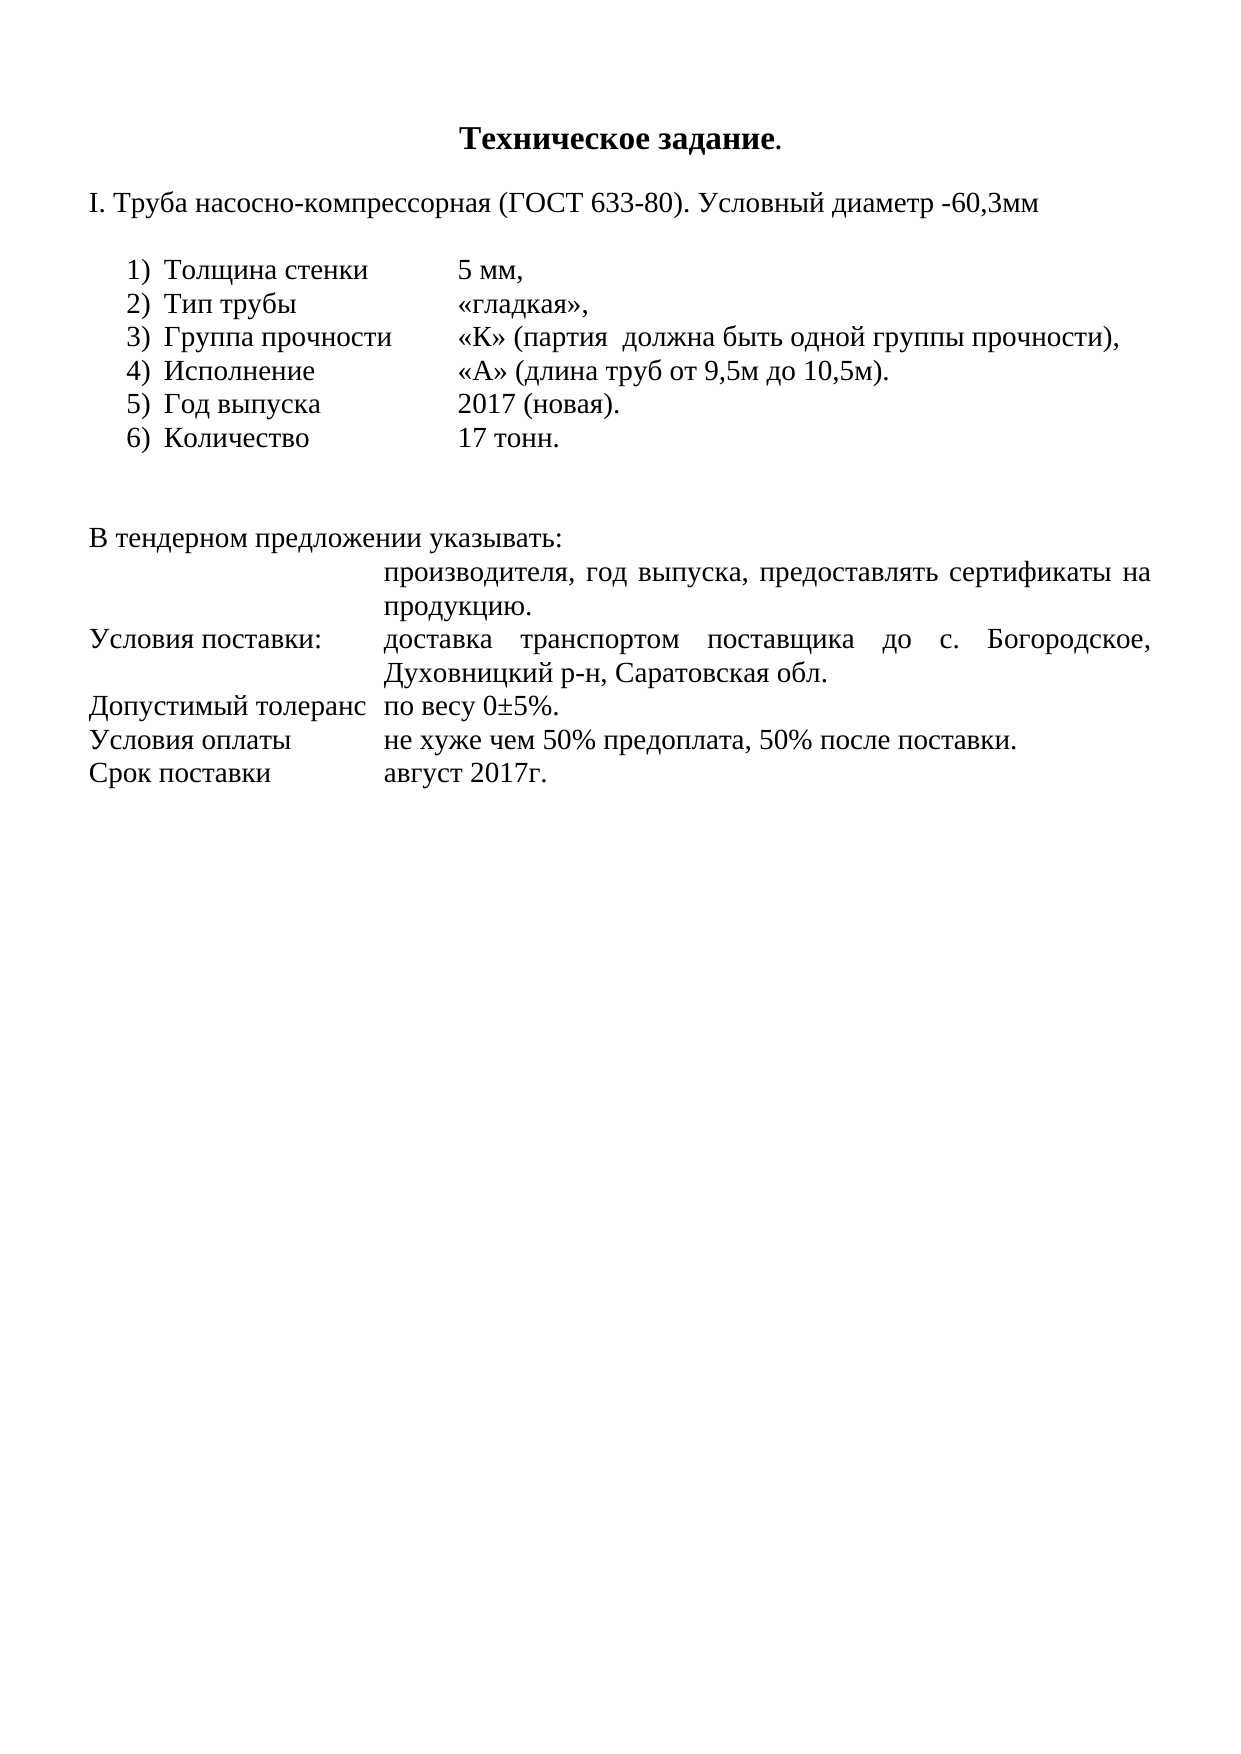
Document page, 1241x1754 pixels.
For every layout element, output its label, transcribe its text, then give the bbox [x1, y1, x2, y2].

text Условия поставки: доставка транспортом поставщика до с. Богородское, Духовницкий р-н, Саратовская обл. [89, 621, 1152, 688]
text Техническое задание. [89, 118, 1152, 156]
text Допустимый толеранс по весу 0±5%. [89, 688, 1152, 722]
list Год выпуска 2017 (новая). [126, 386, 1152, 420]
list Количество 17 тонн. [126, 420, 1152, 453]
text Труба насосно-компрессорная (ГОСТ 633-80). Условный диаметр -60,3мм [89, 185, 1152, 219]
text В тендерном предложении указывать: [89, 521, 1152, 554]
text Срок поставки август 2017г. [89, 755, 1152, 789]
text Условия оплаты не хуже чем 50% предоплата, 50% после поставки. [89, 722, 1152, 755]
text производителя, год выпуска, предоставлять сертификаты на продукцию. [384, 554, 1152, 621]
list Тип трубы «гладкая», [126, 286, 1152, 319]
list Исполнение «А» (длина труб от 9,5м до 10,5м). [126, 353, 1152, 386]
list Группа прочности «К» (партия должна быть одной группы прочности), [126, 319, 1152, 353]
list Толщина стенки 5 мм, [126, 252, 1152, 286]
